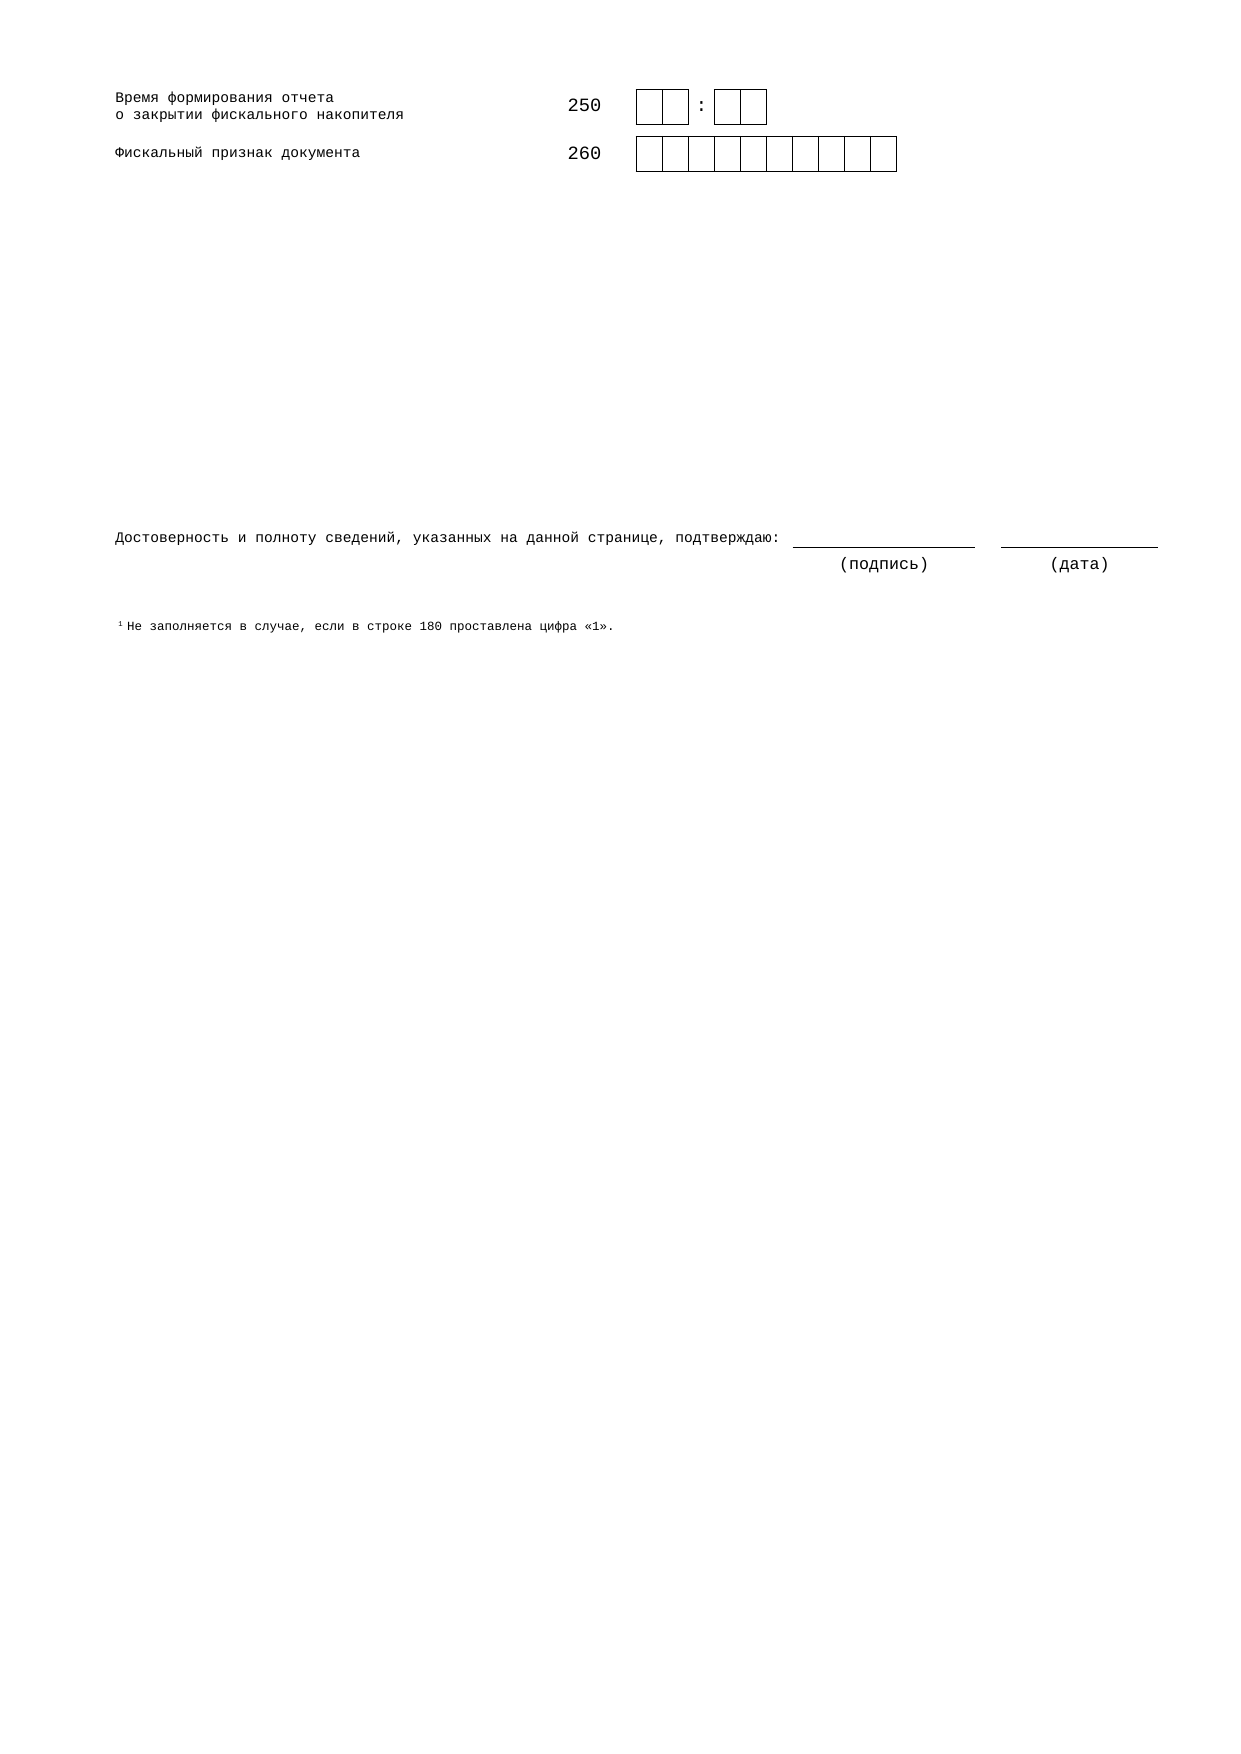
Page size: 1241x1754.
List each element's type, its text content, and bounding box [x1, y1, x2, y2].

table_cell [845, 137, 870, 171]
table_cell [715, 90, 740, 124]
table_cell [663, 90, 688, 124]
text 1 Не заполняется в случае, если в строке 180 проставлена цифра «1». [118, 620, 1152, 634]
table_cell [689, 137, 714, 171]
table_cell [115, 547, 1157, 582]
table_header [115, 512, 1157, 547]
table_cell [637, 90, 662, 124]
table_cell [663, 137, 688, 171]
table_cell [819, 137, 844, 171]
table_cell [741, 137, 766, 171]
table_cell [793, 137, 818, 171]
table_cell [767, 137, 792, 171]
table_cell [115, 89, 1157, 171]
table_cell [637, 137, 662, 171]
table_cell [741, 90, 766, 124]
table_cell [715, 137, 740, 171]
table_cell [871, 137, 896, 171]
